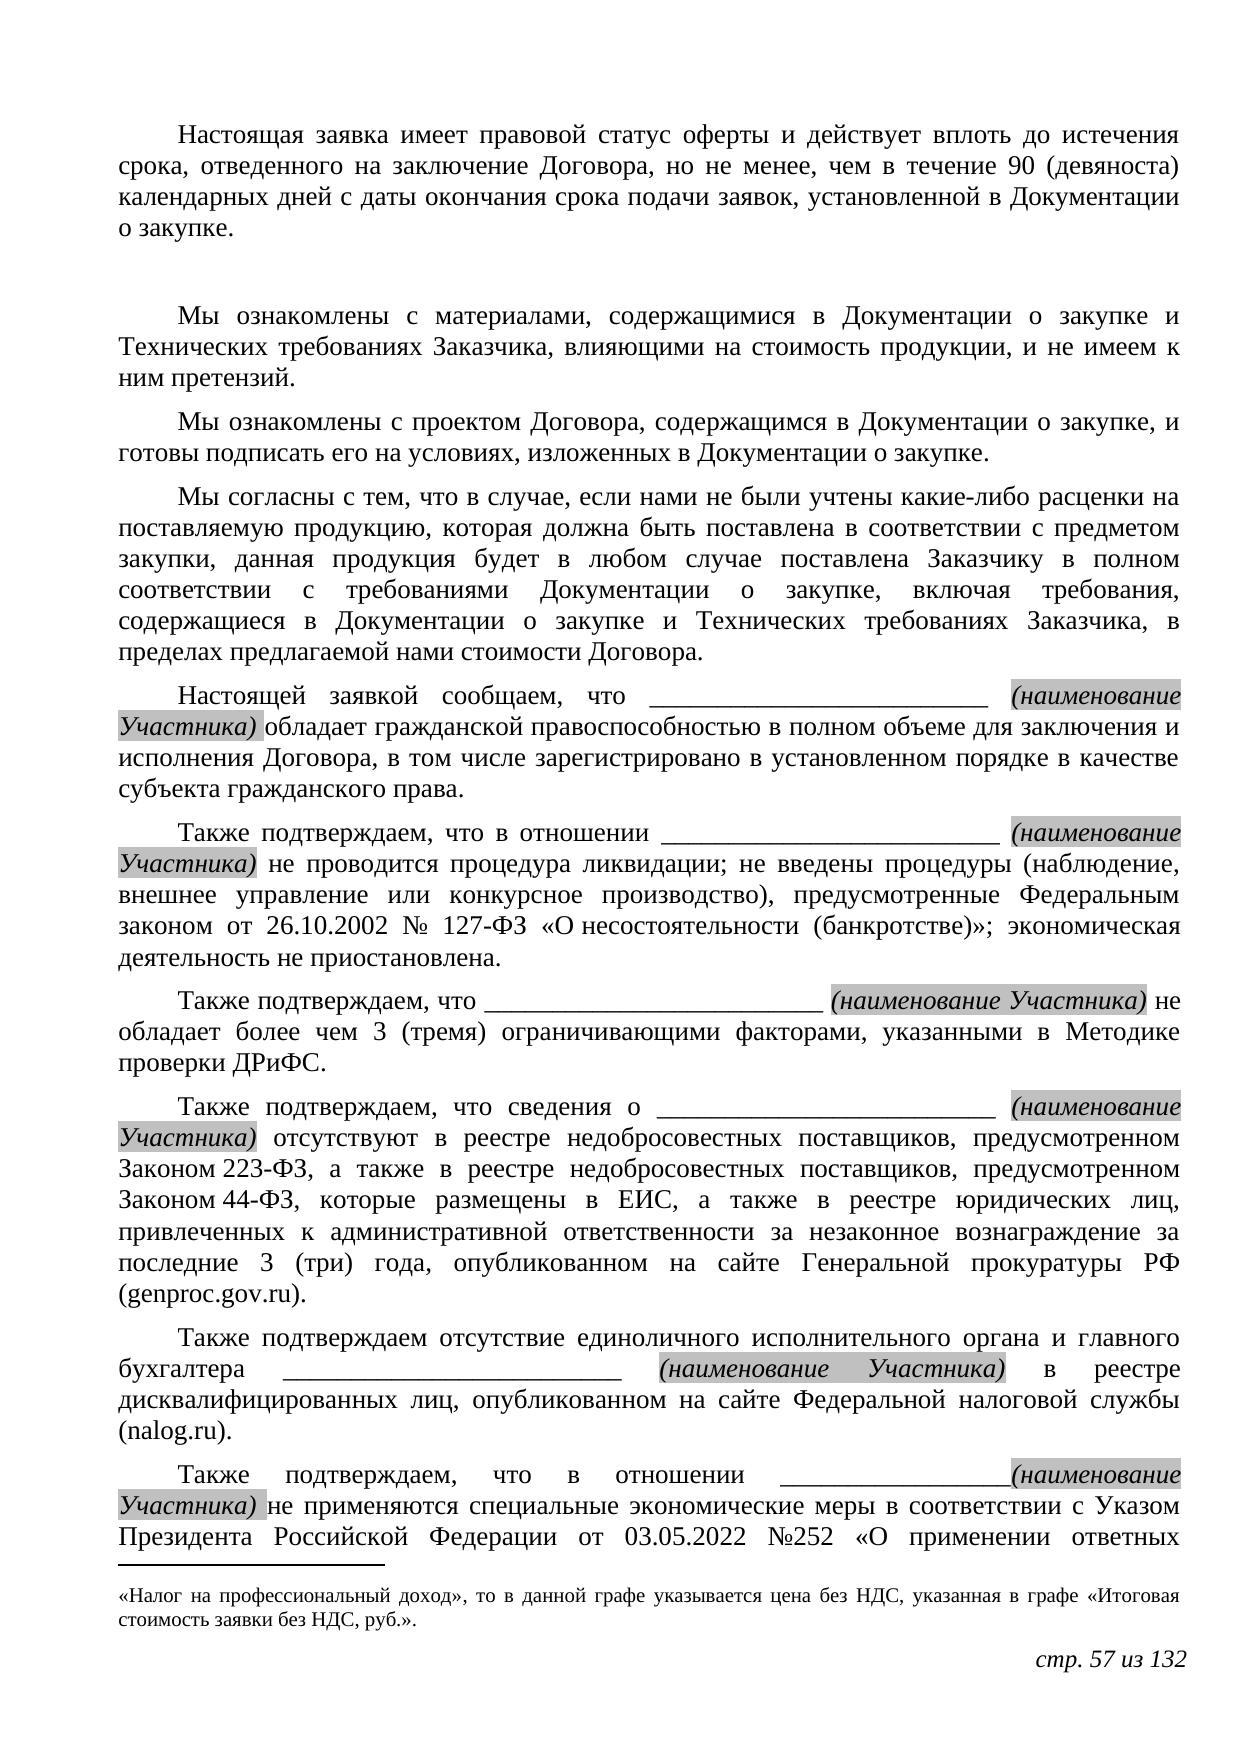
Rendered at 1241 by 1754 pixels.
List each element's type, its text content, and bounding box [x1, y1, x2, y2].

text Мы ознакомлены с материалами, содержащимися в Документации о закупке и Технических требованиях Заказчика, влияющими на стоимость продукции, и не имеем к ним претензий. [118, 299, 1181, 392]
text Также подтверждаем отсутствие единоличного исполнительного органа и главного бухгалтера _________________________ (наименование Участника) в реестре дисквалифицированных лиц, опубликованном на сайте Федеральной налоговой службы (nalog.ru). [118, 1321, 1181, 1445]
text Настоящей заявкой сообщаем, что _________________________ (наименование Участника) обладает гражданской правоспособностью в полном объеме для заключения и исполнения Договора, в том числе зарегистрировано в установленном порядке в качестве субъекта гражданского права. [118, 679, 1181, 803]
text Также подтверждаем, что сведения о _________________________ (наименование Участника) отсутствуют в реестре недобросовестных поставщиков, предусмотренном Законом 223-ФЗ, а также в реестре недобросовестных поставщиков, предусмотренном Законом 44-ФЗ, которые размещены в ЕИС, а также в реестре юридических лиц, привлеченных к административной ответственности за незаконное вознаграждение за последние 3 (три) года, опубликованном на сайте Генеральной прокуратуры РФ (genproc.gov.ru). [118, 1090, 1181, 1308]
text Также подтверждаем, что в отношении _________________________ (наименование Участника) не проводится процедура ликвидации; не введены процедуры (наблюдение, внешнее управление или конкурсное производство), предусмотренные Федеральным законом от 26.10.2002 № 127-ФЗ «О несостоятельности (банкротстве)»; экономическая деятельность не приостановлена. [118, 816, 1181, 972]
text Настоящая заявка имеет правовой статус оферты и действует вплоть до истечения срока, отведенного на заключение Договора, но не менее, чем в течение 90 (девяноста) календарных дней с даты окончания срока подачи заявок, установленной в Документации о закупке. [118, 118, 1181, 243]
text Мы согласны с тем, что в случае, если нами не были учтены какие-либо расценки на поставляемую продукцию, которая должна быть поставлена в соответствии с предметом закупки, данная продукция будет в любом случае поставлена Заказчику в полном соответствии с требованиями Документации о закупке, включая требования, содержащиеся в Документации о закупке и Технических требованиях Заказчика, в пределах предлагаемой нами стоимости Договора. [118, 479, 1181, 666]
text Также подтверждаем, что _________________________ (наименование Участника) не обладает более чем 3 (тремя) ограничивающими факторами, указанными в Методике проверки ДРиФС. [118, 984, 1181, 1078]
text Мы ознакомлены с проектом Договора, содержащимся в Документации о закупке, и готовы подписать его на условиях, изложенных в Документации о закупке. [118, 405, 1181, 467]
